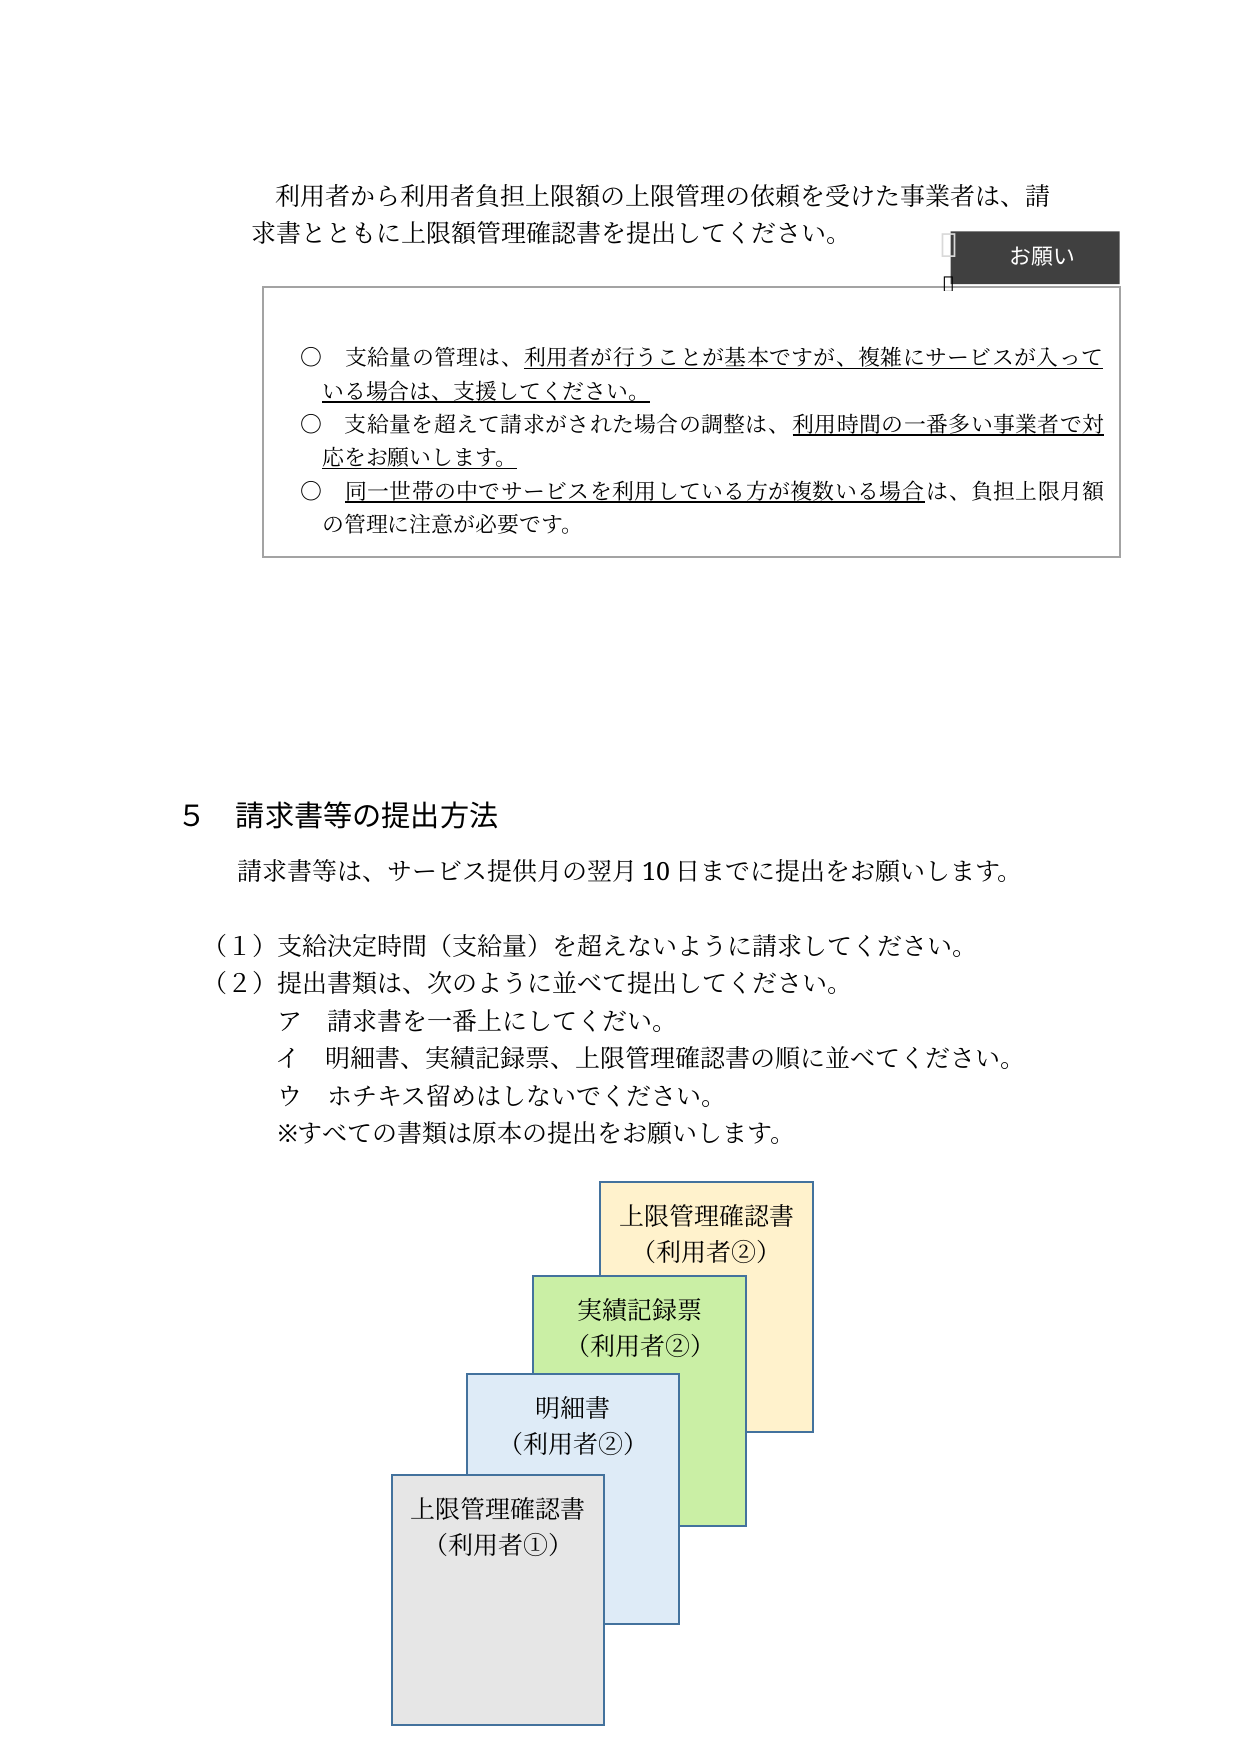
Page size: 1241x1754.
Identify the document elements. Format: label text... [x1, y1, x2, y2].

text ※すべての書類は原本の提出をお願いします。 [177, 1113, 1063, 1151]
list イ 明細書、実績記録票、上限管理確認書の順に並べてください。 [276, 1038, 1063, 1076]
text 利用者から利用者負担上限額の上限管理の依頼を受けた事業者は、請求書とともに上限額管理確認書を提出してください。 [251, 176, 1063, 251]
text ウ ホチキス留めはしないでください。 [177, 1076, 1063, 1113]
text （１）支給決定時間（支給量）を超えないように請求してください。 [177, 926, 1063, 963]
text 請求書等は、サービス提供月の翌月10日までに提出をお願いします。 [199, 851, 1063, 888]
text ア 請求書を一番上にしてくだい。 [177, 1001, 1063, 1038]
text ５ 請求書等の提出方法 [177, 776, 1063, 851]
text （２）提出書類は、次のように並べて提出してください。 [177, 963, 1063, 1001]
